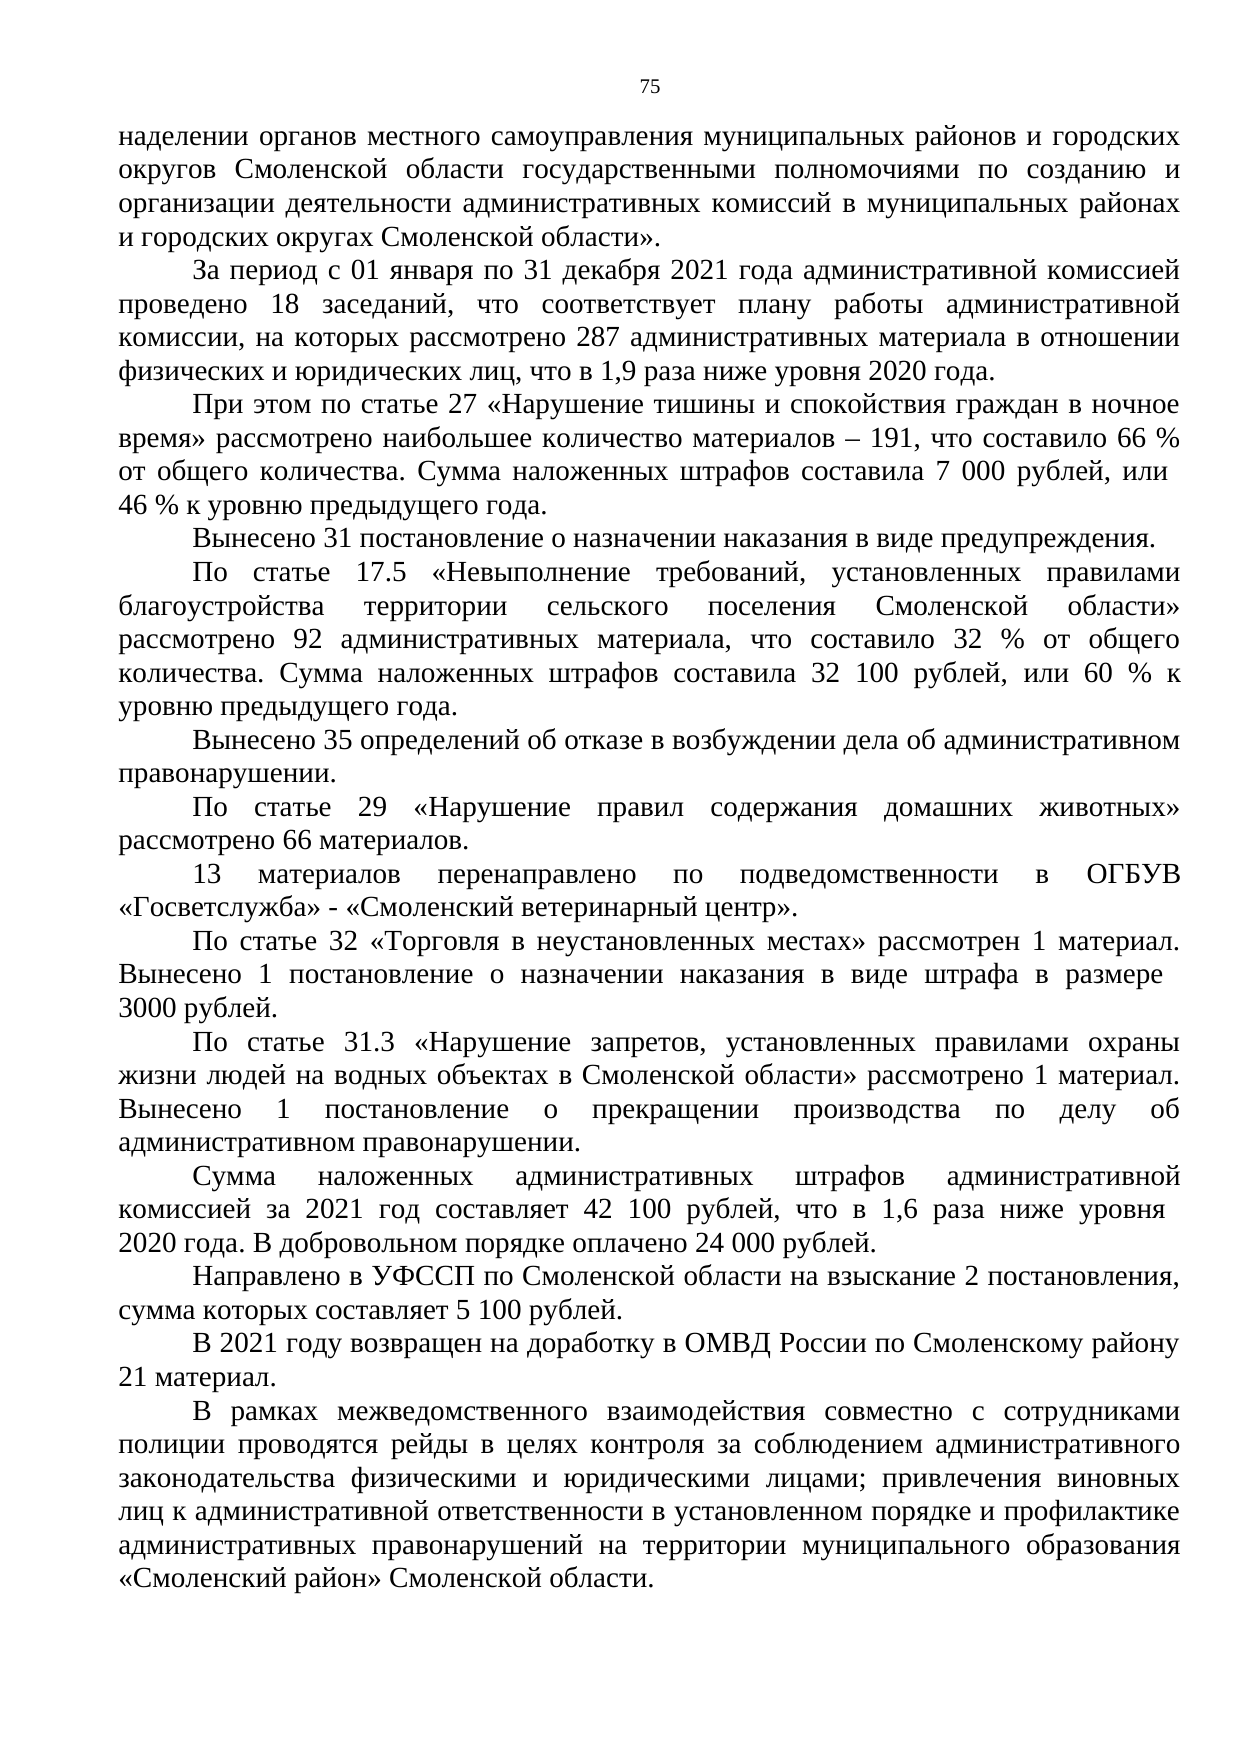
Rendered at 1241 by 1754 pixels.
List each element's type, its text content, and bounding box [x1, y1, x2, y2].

text По статье 31.3 «Нарушение запретов, установленных правилами охраны жизни людей на водных объектах в Смоленской области» рассмотрено 1 материал. Вынесено 1 постановление о прекращении производства по делу об административном правонарушении. [118, 1024, 1181, 1158]
text В 2021 году возвращен на доработку в ОМВД России по Смоленскому району 21 материал. [118, 1326, 1181, 1393]
text Сумма наложенных административных штрафов административной комиссией за 2021 год составляет 42 100 рублей, что в 1,6 раза ниже уровня 2020 года. В добровольном порядке оплачено 24 000 рублей. [118, 1158, 1181, 1258]
text По статье 32 «Торговля в неустановленных местах» рассмотрен 1 материал. Вынесено 1 постановление о назначении наказания в виде штрафа в размере 3000 рублей. [118, 923, 1181, 1024]
text В рамках межведомственного взаимодействия совместно с сотрудниками полиции проводятся рейды в целях контроля за соблюдением административного законодательства физическими и юридическими лицами; привлечения виновных лиц к административной ответственности в установленном порядке и профилактике административных правонарушений на территории муниципального образования «Смоленский район» Смоленской области. [118, 1393, 1181, 1594]
text За период с 01 января по 31 декабря 2021 года административной комиссией проведено 18 заседаний, что соответствует плану работы административной комиссии, на которых рассмотрено 287 административных материала в отношении физических и юридических лиц, что в 1,9 раза ниже уровня 2020 года. [118, 252, 1181, 386]
text Вынесено 31 постановление о назначении наказания в виде предупреждения. [118, 521, 1181, 554]
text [118, 118, 1181, 252]
text По статье 29 «Нарушение правил содержания домашних животных» рассмотрено 66 материалов. [118, 789, 1181, 856]
text Вынесено 35 определений об отказе в возбуждении дела об административном правонарушении. [118, 722, 1181, 789]
text По статье 17.5 «Невыполнение требований, установленных правилами благоустройства территории сельского поселения Смоленской области» рассмотрено 92 административных материала, что составило 32 % от общего количества. Сумма наложенных штрафов составила 32 100 рублей, или 60 % к уровню предыдущего года. [118, 554, 1181, 722]
text Направлено в УФССП по Смоленской области на взыскание 2 постановления, сумма которых составляет 5 100 рублей. [118, 1258, 1181, 1326]
text При этом по статье 27 «Нарушение тишины и спокойствия граждан в ночное время» рассмотрено наибольшее количество материалов – 191, что составило 66 % от общего количества. Сумма наложенных штрафов составила 7 000 рублей, или 46 % к уровню предыдущего года. [118, 386, 1181, 521]
text 13 материалов перенаправлено по подведомственности в ОГБУВ «Госветслужба» - «Смоленский ветеринарный центр». [118, 856, 1181, 923]
